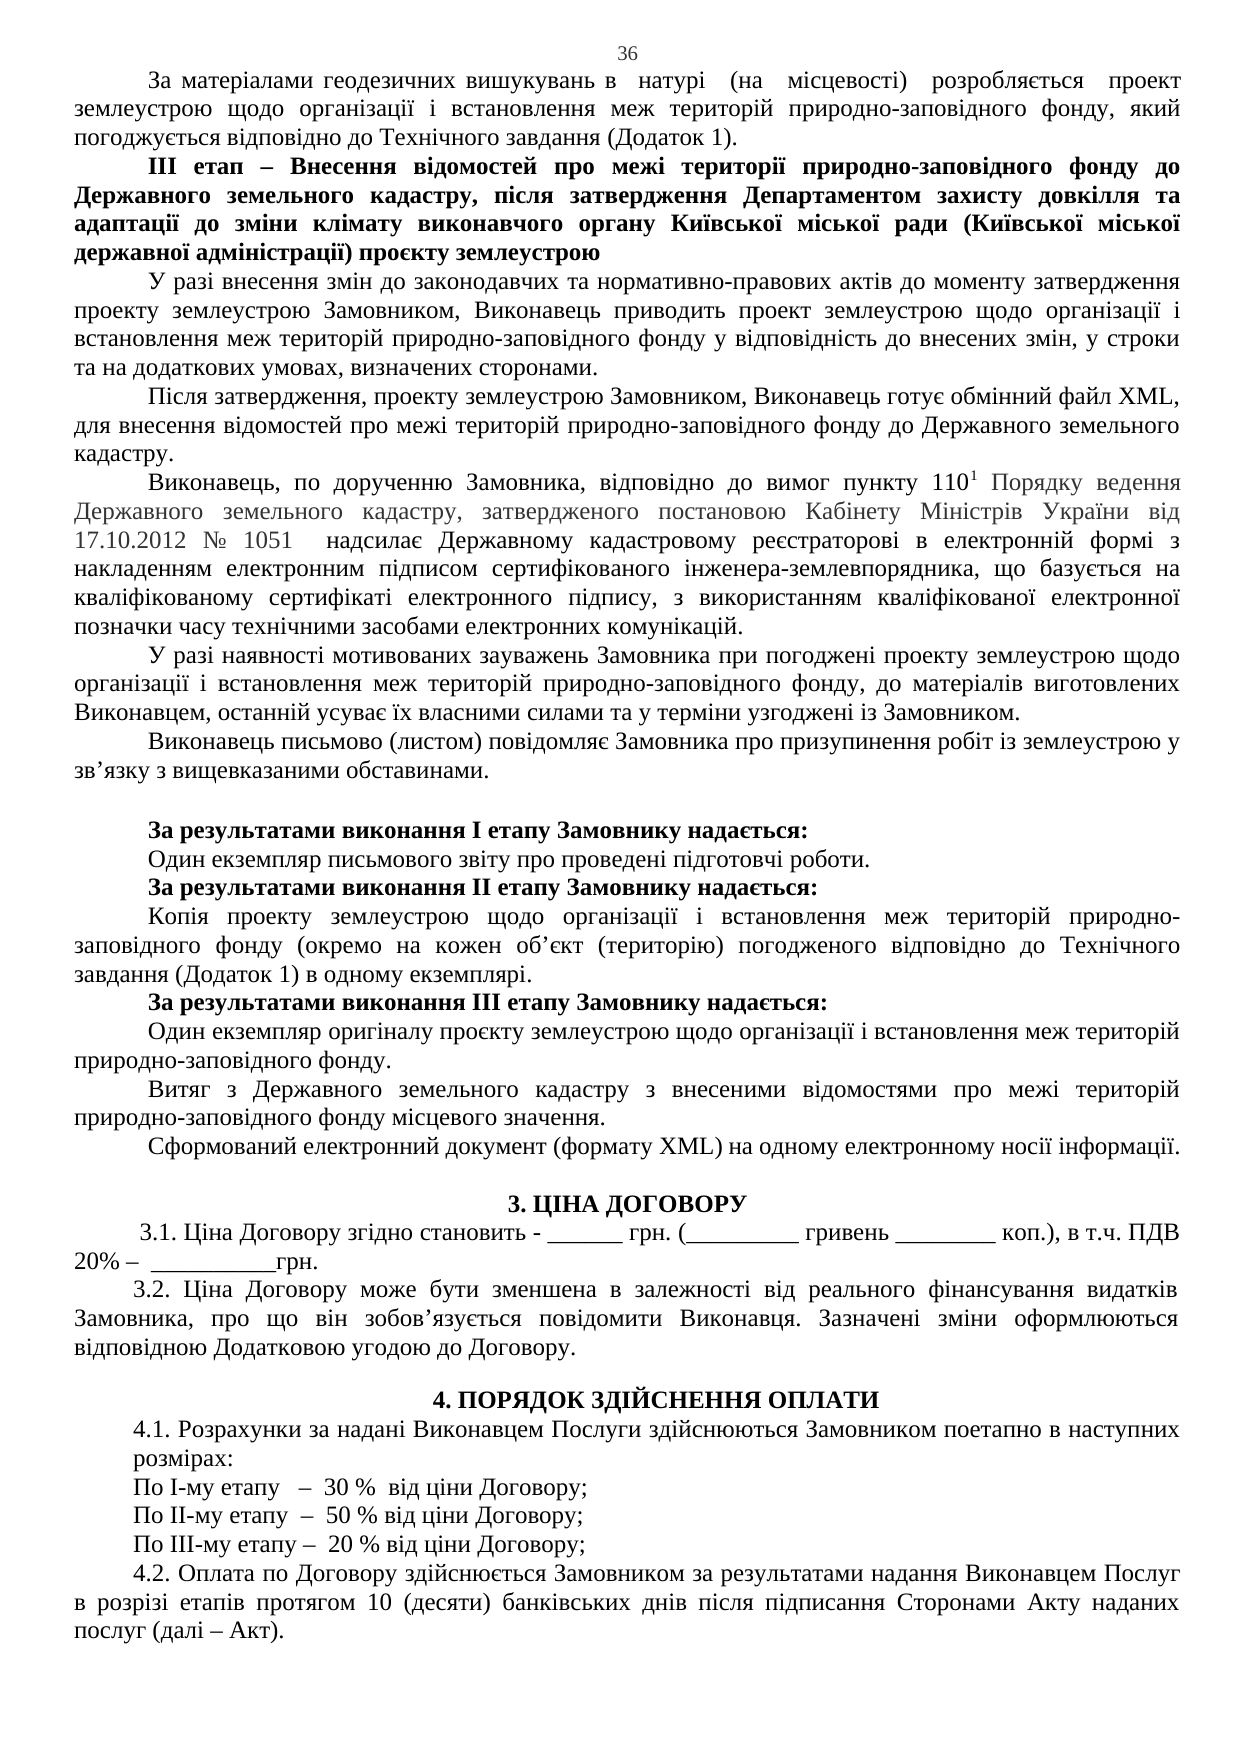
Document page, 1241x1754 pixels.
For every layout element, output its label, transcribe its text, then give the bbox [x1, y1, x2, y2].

text По III-му етапу – 20 % від ціни Договору; [74, 1529, 1181, 1558]
text За результатами виконання ІІ етапу Замовнику надається: [74, 872, 1181, 901]
text Після затвердження, проекту землеустрою Замовником, Виконавець готує обмінний файл XML, для внесення відомостей про межі територій природно-заповідного фонду до Державного земельного кадастру. [74, 381, 1181, 467]
text 3.2. Ціна Договору може бути зменшена в залежності від реального фінансування видатків Замовника, про що він зобов’язується повідомити Виконавця. Зазначені зміни оформлюються відповідною Додатковою угодою до Договору. [74, 1275, 1179, 1361]
text За матеріалами геодезичних вишукувань в натурі (на місцевості) розробляється проект землеустрою щодо організації і встановлення меж територій природно-заповідного фонду, який погоджується відповідно до Технічного завдання (Додаток 1). [74, 65, 1181, 151]
text Виконавець письмово (листом) повідомляє Замовника про призупинення робіт із землеустрою у зв’язку з вищевказаними обставинами. [74, 726, 1181, 783]
text Копія проекту землеустрою щодо організації і встановлення меж територій природно-заповідного фонду (окремо на кожен об’єкт (територію) погодженого відповідно до Технічного завдання (Додаток 1) в одному екземплярі. [74, 901, 1181, 987]
text ІІІ етап – Внесення відомостей про межі території природно-заповідного фонду до Державного земельного кадастру, після затвердження Департаментом захисту довкілля та адаптації до зміни клімату виконавчого органу Київської міської ради (Київської міської державної адміністрації) проєкту землеустрою [74, 151, 1181, 266]
text 3. ЦІНА ДОГОВОРУ [74, 1189, 1181, 1217]
text По ІІ-му етапу – 50 % від ціни Договору; [74, 1500, 1181, 1529]
text 4. ПОРЯДОК ЗДІЙСНЕННЯ ОПЛАТИ [74, 1386, 1179, 1414]
text У разі наявності мотивованих зауважень Замовника при погоджені проекту землеустрою щодо організації і встановлення меж територій природно-заповідного фонду, до матеріалів виготовлених Виконавцем, останній усуває їх власними силами та у терміни узгоджені із Замовником. [74, 640, 1181, 726]
text 4.1. Розрахунки за надані Виконавцем Послуги здійснюються Замовником поетапно в наступних розмірах: [133, 1414, 1181, 1472]
text 3.1. Ціна Договору згідно становить - ______ грн. (_________ гривень ________ коп.), в т.ч. ПДВ 20% – __________грн. [74, 1217, 1181, 1275]
text По І-му етапу – 30 % від ціни Договору; [74, 1472, 1181, 1500]
text 4.2. Оплата по Договору здійснюється Замовником за результатами надання Виконавцем Послуг в розрізі етапів протягом 10 (десяти) банківських днів після підписання Сторонами Акту наданих послуг (далі – Акт). [74, 1558, 1181, 1644]
text Сформований електронний документ (формату XML) на одному електронному носії інформації. [74, 1131, 1181, 1160]
text За результатами виконання ІІІ етапу Замовнику надається: [74, 987, 1181, 1016]
text Витяг з Державного земельного кадастру з внесеними відомостями про межі територій природно-заповідного фонду місцевого значення. [74, 1074, 1181, 1131]
text Один екземпляр письмового звіту про проведені підготовчі роботи. [74, 844, 1181, 872]
text Виконавець, по дорученню Замовника, відповідно до вимог пункту 1101 Порядку ведення Державного земельного кадастру, затвердженого постановою Кабінету Міністрів України від 17.10.2012 № 1051 надсилає Державному кадастровому реєстраторові в електронній формі з накладенням електронним підписом сертифікованого інженера-землевпорядника, що базується на кваліфікованому сертифікаті електронного підпису, з використанням кваліфікованої електронної позначки часу технічними засобами електронних комунікацій. [74, 525, 1181, 640]
text За результатами виконання І етапу Замовнику надається: [74, 815, 1181, 844]
text Один екземпляр оригіналу проєкту землеустрою щодо організації і встановлення меж територій природно-заповідного фонду. [74, 1016, 1181, 1074]
text У разі внесення змін до законодавчих та нормативно-правових актів до моменту затвердження проекту землеустрою Замовником, Виконавець приводить проект землеустрою щодо організації і встановлення меж територій природно-заповідного фонду у відповідність до внесених змін, у строки та на додаткових умовах, визначених сторонами. [74, 266, 1181, 381]
